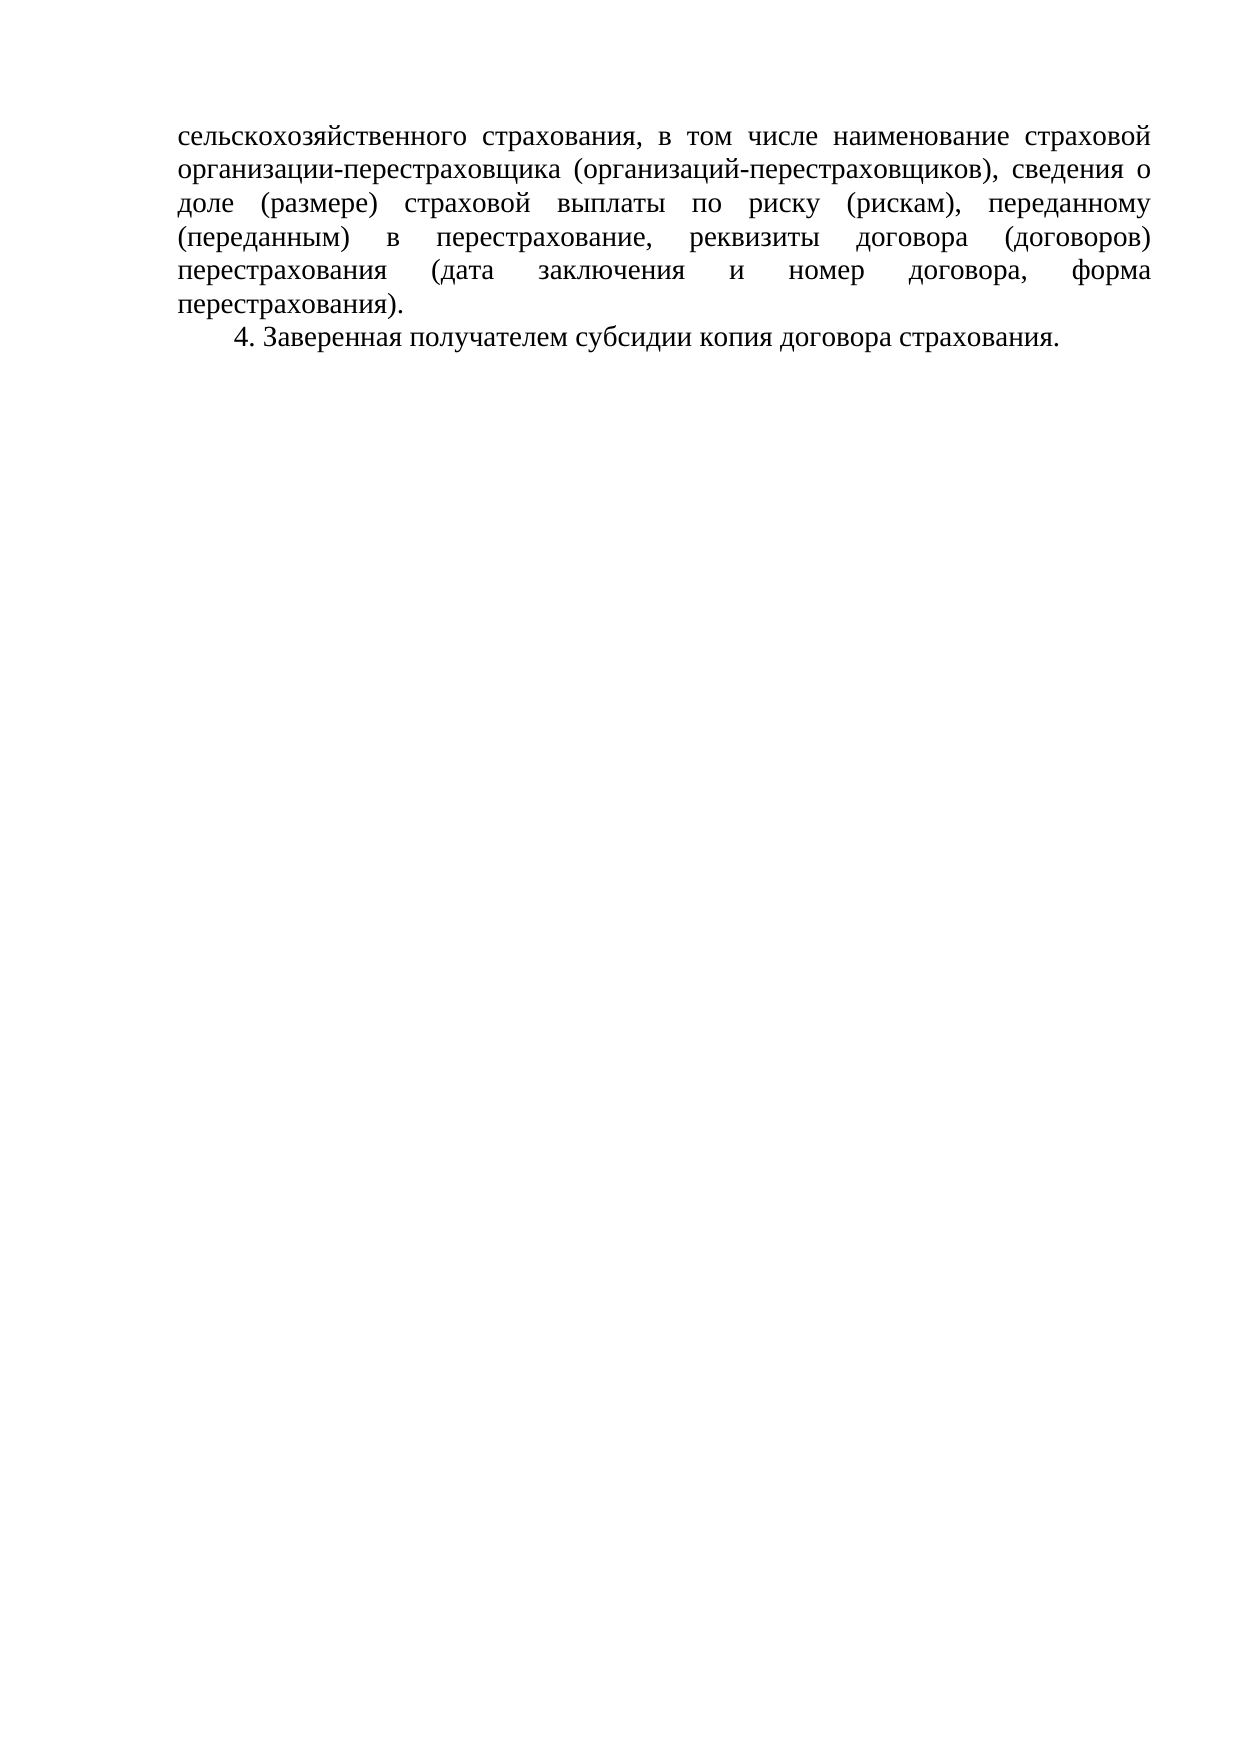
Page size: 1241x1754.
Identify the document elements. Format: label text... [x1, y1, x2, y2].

text 4. Заверенная получателем субсидии копия договора страхования. [177, 319, 1152, 353]
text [177, 118, 1152, 319]
